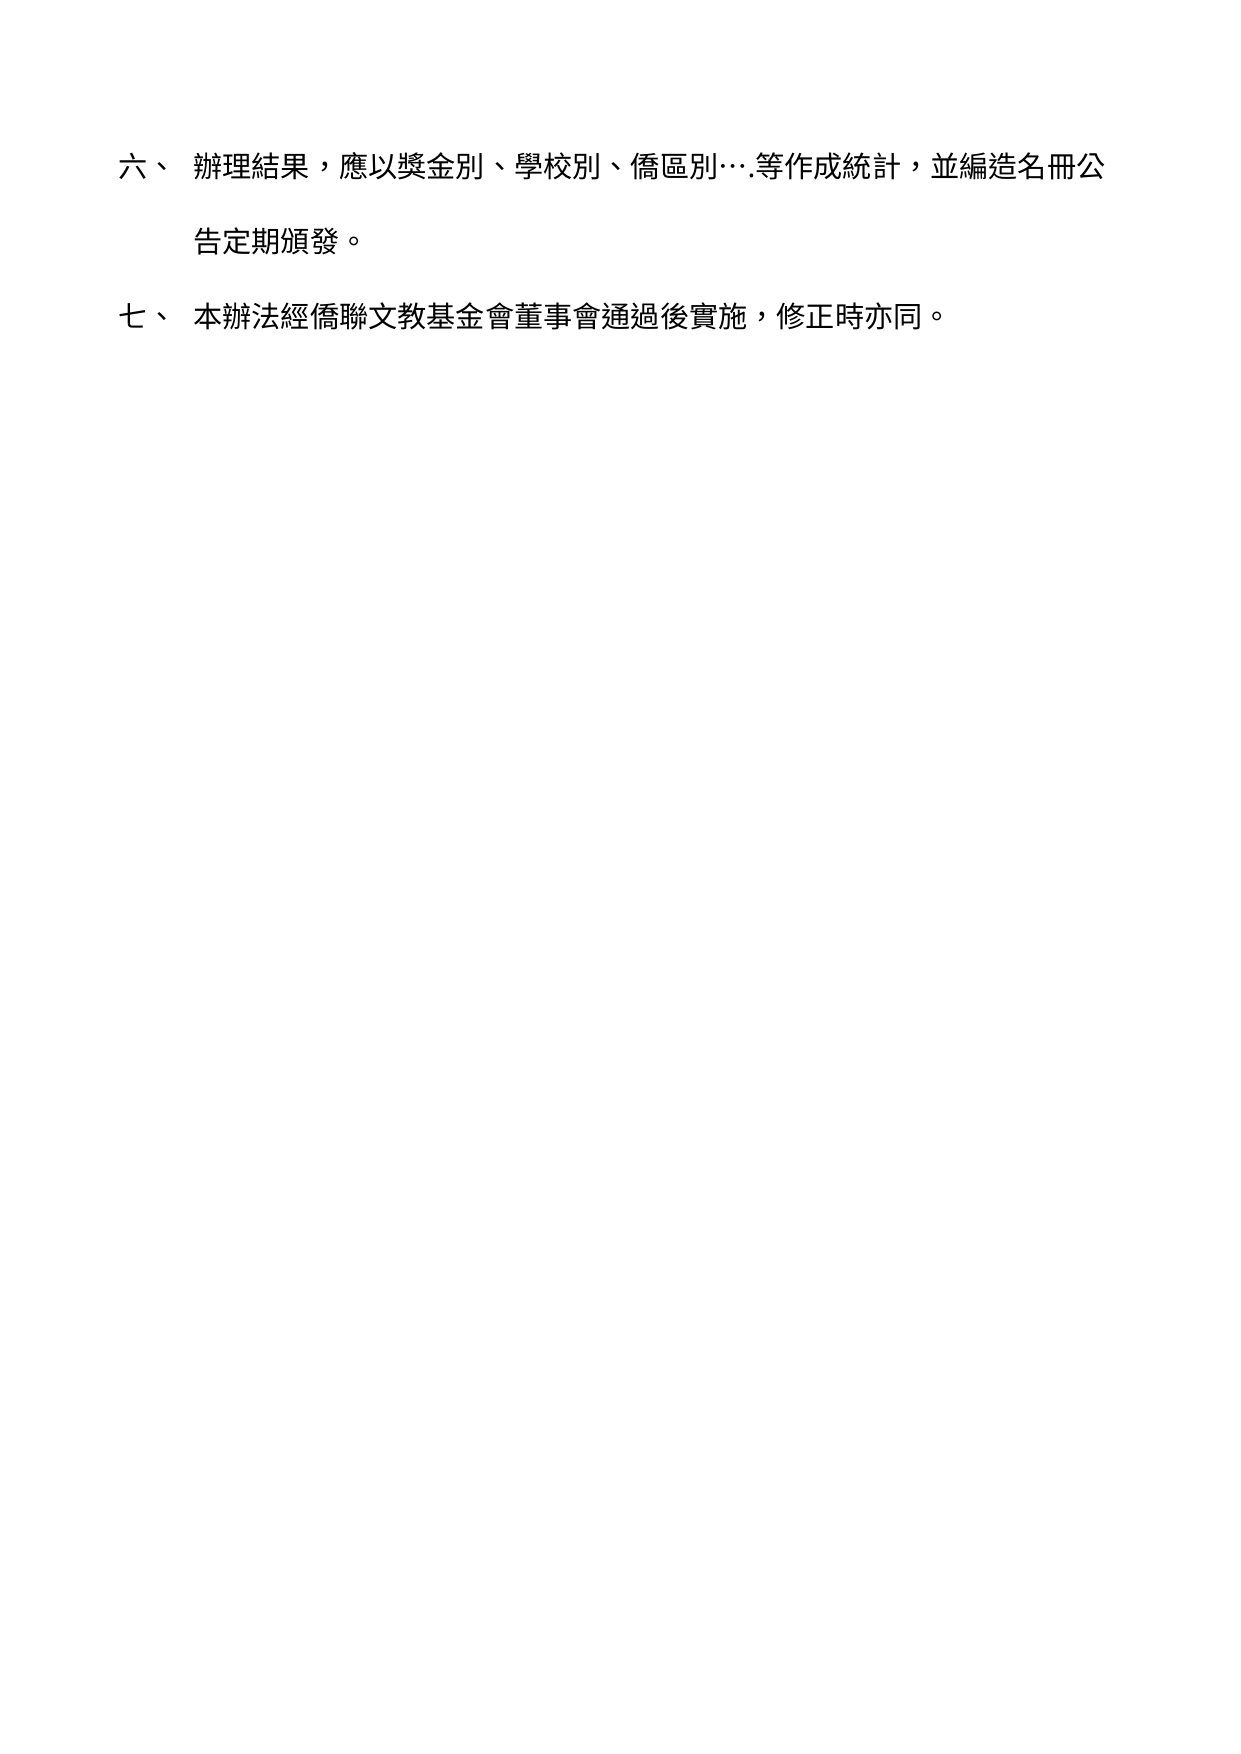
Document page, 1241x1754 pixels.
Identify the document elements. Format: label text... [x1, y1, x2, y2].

list 本辦法經僑聯文教基金會董事會通過後實施，修正時亦同。 [118, 277, 1122, 352]
list 辦理結果，應以獎金別、學校別、僑區別….等作成統計，並編造名冊公告定期頒發。 [118, 127, 1122, 277]
